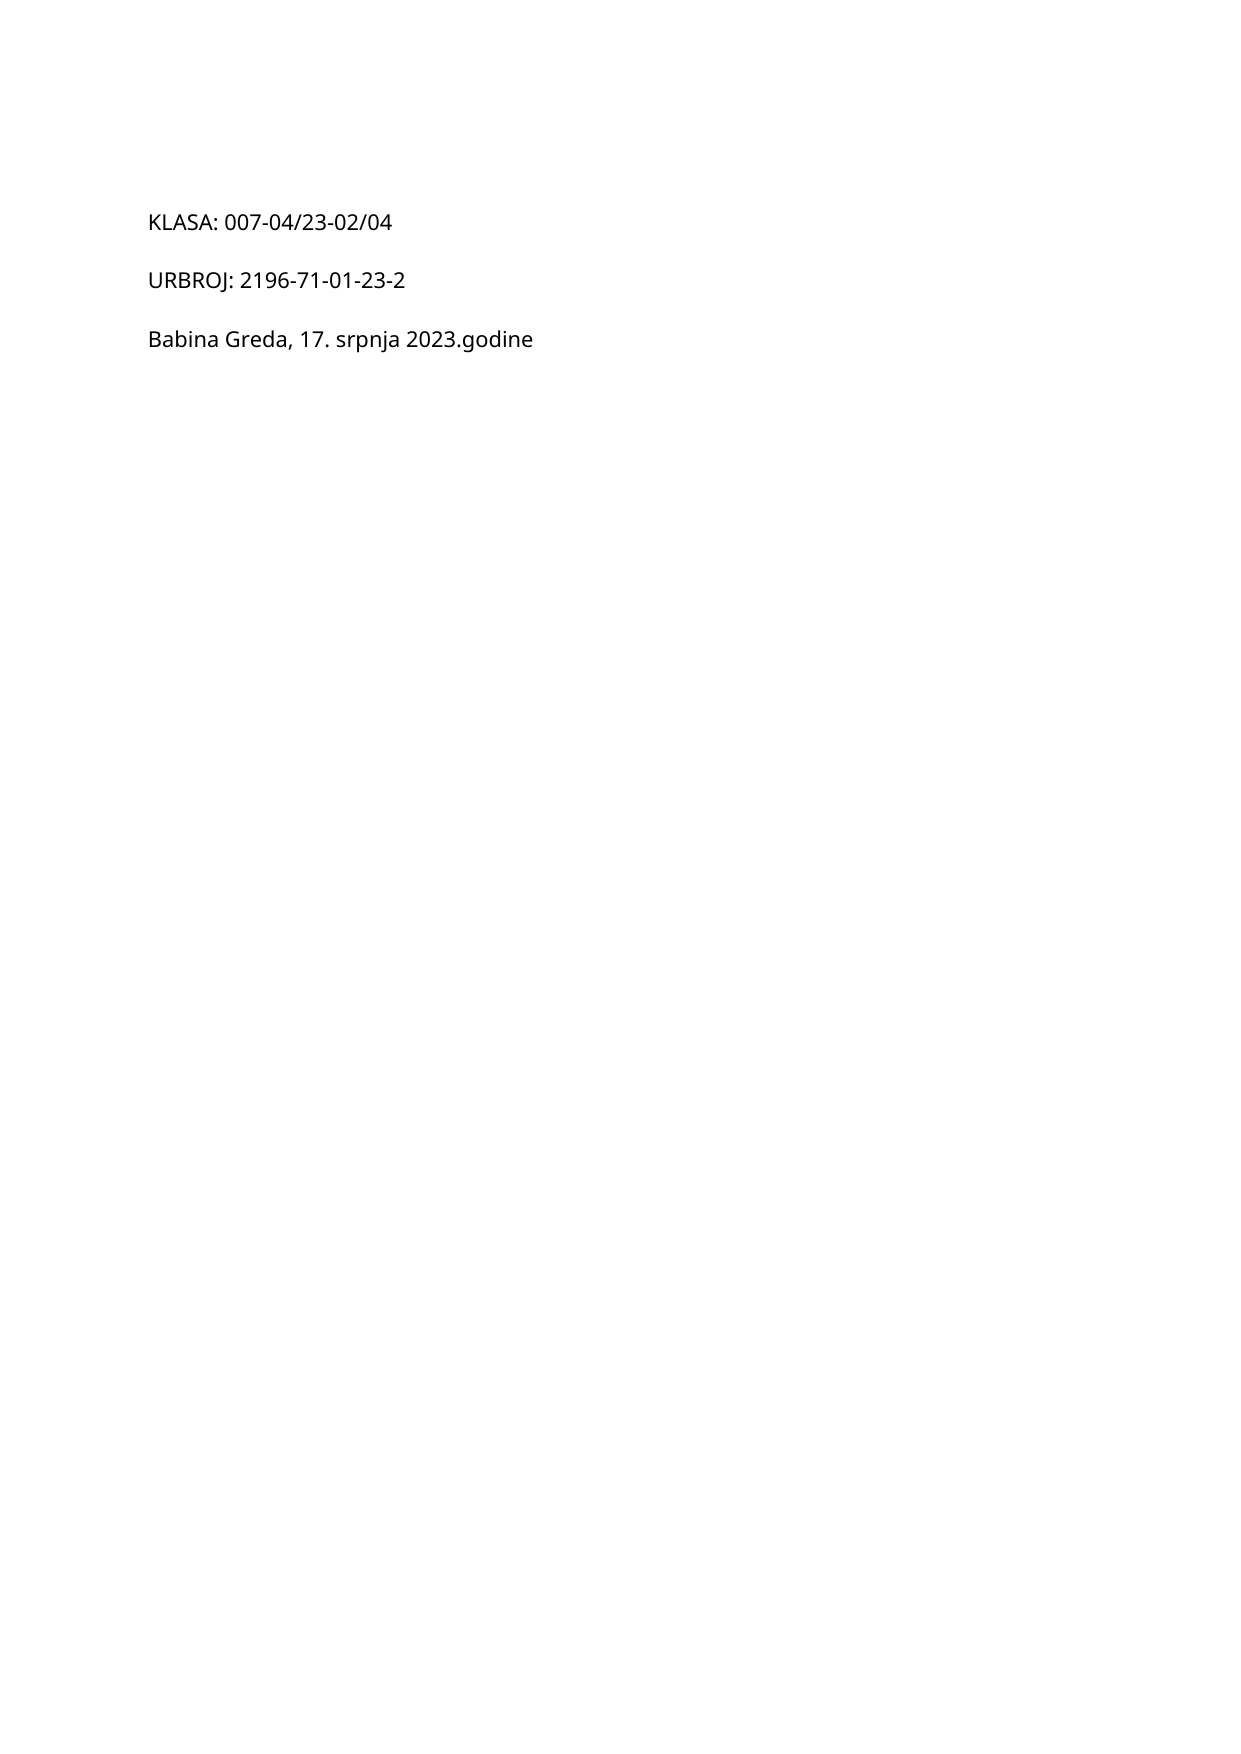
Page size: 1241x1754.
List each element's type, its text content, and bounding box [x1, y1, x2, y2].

text Babina Greda, 17. srpnja 2023.godine [148, 324, 1093, 354]
text URBROJ: 2196-71-01-23-2 [148, 266, 1093, 295]
text KLASA: 007-04/23-02/04 [148, 207, 1093, 236]
